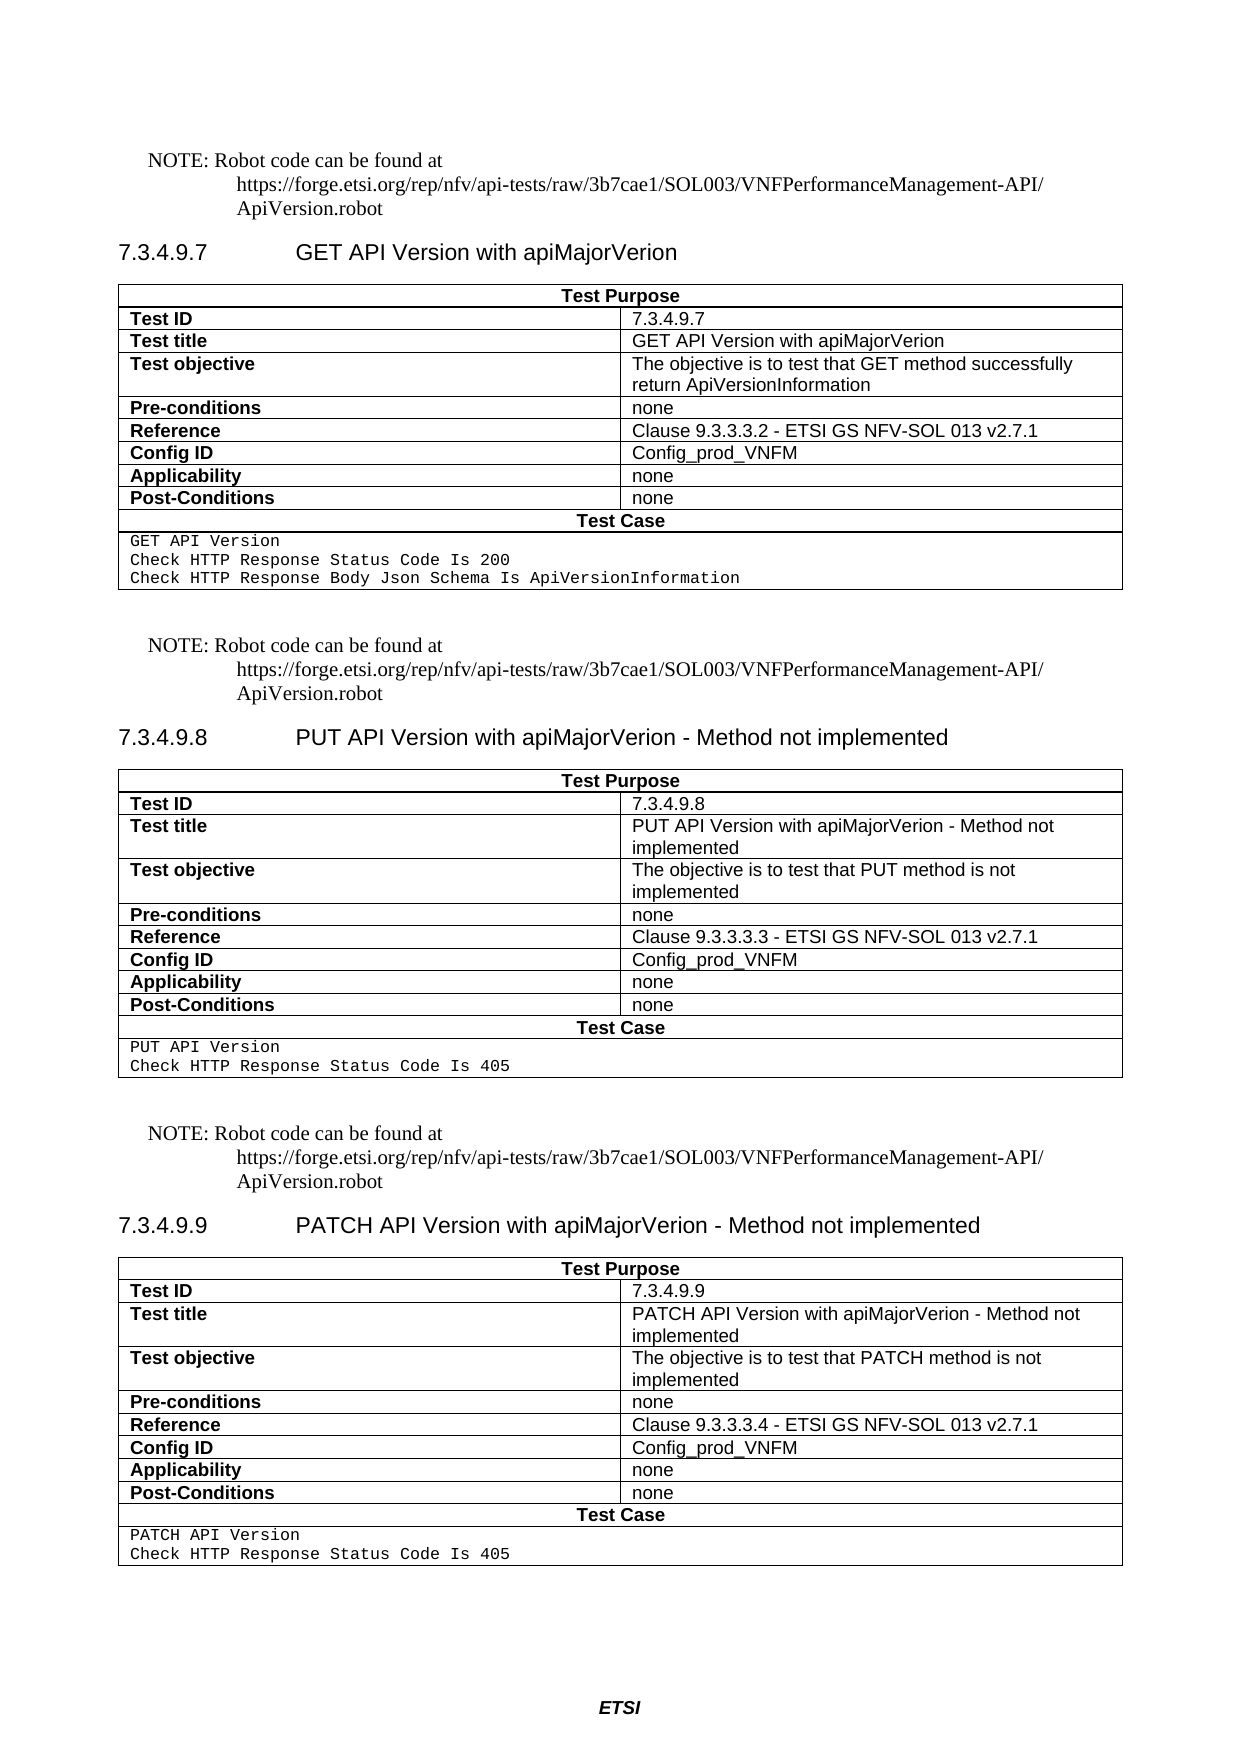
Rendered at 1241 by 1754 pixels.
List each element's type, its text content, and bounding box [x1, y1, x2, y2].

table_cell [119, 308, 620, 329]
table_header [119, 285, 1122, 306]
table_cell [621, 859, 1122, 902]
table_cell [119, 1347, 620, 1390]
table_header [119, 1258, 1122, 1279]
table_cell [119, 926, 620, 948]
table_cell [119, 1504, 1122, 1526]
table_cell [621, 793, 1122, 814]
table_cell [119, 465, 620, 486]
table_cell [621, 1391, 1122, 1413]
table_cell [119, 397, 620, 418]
subtitle 7.3.4.9.7 GET API Version with apiMajorVerion [118, 239, 1122, 265]
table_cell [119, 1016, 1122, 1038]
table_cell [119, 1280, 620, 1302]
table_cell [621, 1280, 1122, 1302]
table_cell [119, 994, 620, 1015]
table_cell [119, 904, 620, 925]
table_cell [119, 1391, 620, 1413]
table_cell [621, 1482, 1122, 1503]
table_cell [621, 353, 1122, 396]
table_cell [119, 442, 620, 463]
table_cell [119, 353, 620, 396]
text NOTE: Robot code can be found at https://forge.etsi.org/rep/nfv/api-tests/raw/3b7cae1/SOL003/VNFPerformanceManagement-API/ApiVersion.robot [148, 148, 1122, 220]
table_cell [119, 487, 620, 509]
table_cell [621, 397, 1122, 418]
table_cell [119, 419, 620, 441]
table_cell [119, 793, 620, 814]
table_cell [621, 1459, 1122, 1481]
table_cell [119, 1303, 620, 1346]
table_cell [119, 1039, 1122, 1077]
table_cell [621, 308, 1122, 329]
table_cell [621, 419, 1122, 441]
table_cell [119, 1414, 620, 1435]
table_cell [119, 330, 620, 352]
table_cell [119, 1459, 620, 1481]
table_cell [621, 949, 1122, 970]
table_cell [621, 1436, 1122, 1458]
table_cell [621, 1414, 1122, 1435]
subtitle 7.3.4.9.9 PATCH API Version with apiMajorVerion - Method not implemented [118, 1212, 1122, 1238]
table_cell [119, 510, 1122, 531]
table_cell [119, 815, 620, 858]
text NOTE: Robot code can be found at https://forge.etsi.org/rep/nfv/api-tests/raw/3b7cae1/SOL003/VNFPerformanceManagement-API/ApiVersion.robot [148, 633, 1122, 705]
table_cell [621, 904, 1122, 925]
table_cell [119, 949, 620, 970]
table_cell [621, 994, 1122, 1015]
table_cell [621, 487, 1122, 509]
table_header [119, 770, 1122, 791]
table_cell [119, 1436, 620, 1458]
subtitle 7.3.4.9.8 PUT API Version with apiMajorVerion - Method not implemented [118, 724, 1122, 750]
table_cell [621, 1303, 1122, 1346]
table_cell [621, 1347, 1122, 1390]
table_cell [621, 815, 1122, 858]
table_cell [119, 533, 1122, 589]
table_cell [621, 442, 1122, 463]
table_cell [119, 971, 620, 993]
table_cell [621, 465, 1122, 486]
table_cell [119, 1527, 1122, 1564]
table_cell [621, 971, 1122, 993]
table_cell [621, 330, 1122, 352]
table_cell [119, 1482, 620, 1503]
text NOTE: Robot code can be found at https://forge.etsi.org/rep/nfv/api-tests/raw/3b7cae1/SOL003/VNFPerformanceManagement-API/ApiVersion.robot [148, 1121, 1122, 1193]
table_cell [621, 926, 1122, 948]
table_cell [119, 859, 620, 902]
